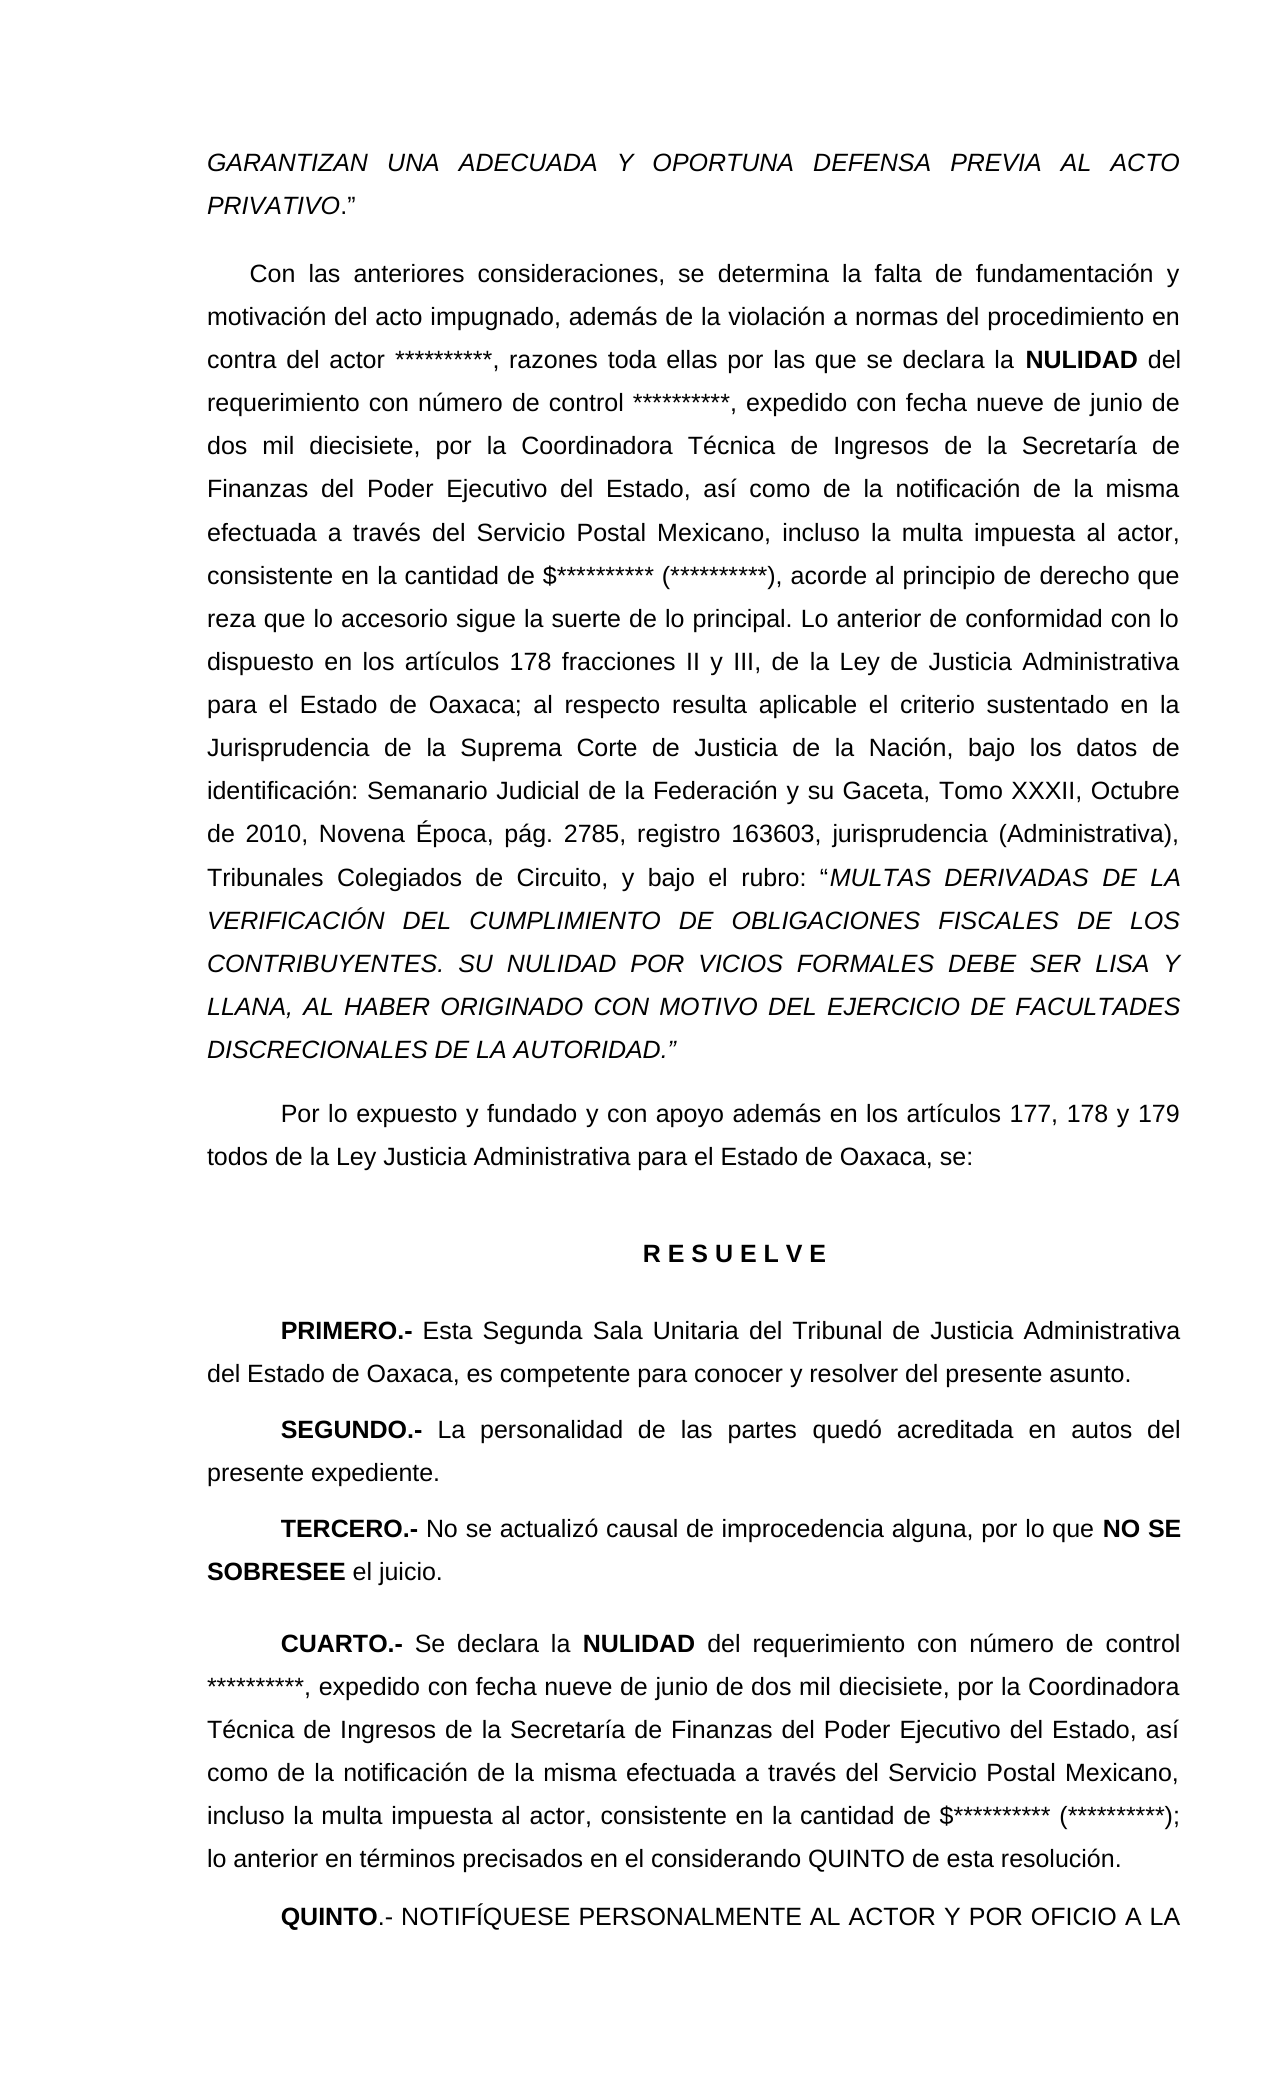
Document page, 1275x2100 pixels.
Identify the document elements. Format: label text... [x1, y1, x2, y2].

text SEGUNDO.- La personalidad de las partes quedó acreditada en autos del presente expediente. [207, 1415, 1181, 1487]
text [207, 1902, 1181, 1931]
text PRIMERO.- Esta Segunda Sala Unitaria del Tribunal de Justicia Administrativa del Estado de Oaxaca, es competente para conocer y resolver del presente asunto. [207, 1316, 1181, 1388]
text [207, 148, 1181, 219]
text Por lo expuesto y fundado y con apoyo además en los artículos 177, 178 y 179 todos de la Ley Justicia Administrativa para el Estado de Oaxaca, se: [207, 1099, 1181, 1171]
text R E S U E L V E [207, 1239, 1181, 1268]
text TERCERO.- No se actualizó causal de improcedencia alguna, por lo que NO SE SOBRESEE el juicio. [207, 1514, 1181, 1586]
text Con las anteriores consideraciones, se determina la falta de fundamentación y motivación del acto impugnado, además de la violación a normas del procedimiento en contra del actor **********, razones toda ellas por las que se declara la NULIDAD del requerimiento con número de control **********, expedido con fecha nueve de junio de dos mil diecisiete, por la Coordinadora Técnica de Ingresos de la Secretaría de Finanzas del Poder Ejecutivo del Estado, así como de la notificación de la misma efectuada a través del Servicio Postal Mexicano, incluso la multa impuesta al actor, consistente en la cantidad de $********** (**********), acorde al principio de derecho que reza que lo accesorio sigue la suerte de lo principal. Lo anterior de conformidad con lo dispuesto en los artículos 178 fracciones II y III, de la Ley de Justicia Administrativa para el Estado de Oaxaca; al respecto resulta aplicable el criterio sustentado en la Jurisprudencia de la Suprema Corte de Justicia de la Nación, bajo los datos de identificación: Semanario Judicial de la Federación y su Gaceta, Tomo XXXII, Octubre de 2010, Novena Época, pág. 2785, registro 163603, jurisprudencia (Administrativa), Tribunales Colegiados de Circuito, y bajo el rubro: “MULTAS DERIVADAS DE LA VERIFICACIÓN DEL CUMPLIMIENTO DE OBLIGACIONES FISCALES DE LOS CONTRIBUYENTES. SU NULIDAD POR VICIOS FORMALES DEBE SER LISA Y LLANA, AL HABER ORIGINADO CON MOTIVO DEL EJERCICIO DE FACULTADES DISCRECIONALES DE LA AUTORIDAD.” [207, 259, 1181, 1064]
text CUARTO.- Se declara la NULIDAD del requerimiento con número de control **********, expedido con fecha nueve de junio de dos mil diecisiete, por la Coordinadora Técnica de Ingresos de la Secretaría de Finanzas del Poder Ejecutivo del Estado, así como de la notificación de la misma efectuada a través del Servicio Postal Mexicano, incluso la multa impuesta al actor, consistente en la cantidad de $********** (**********); lo anterior en términos precisados en el considerando QUINTO de esta resolución. [207, 1628, 1181, 1873]
